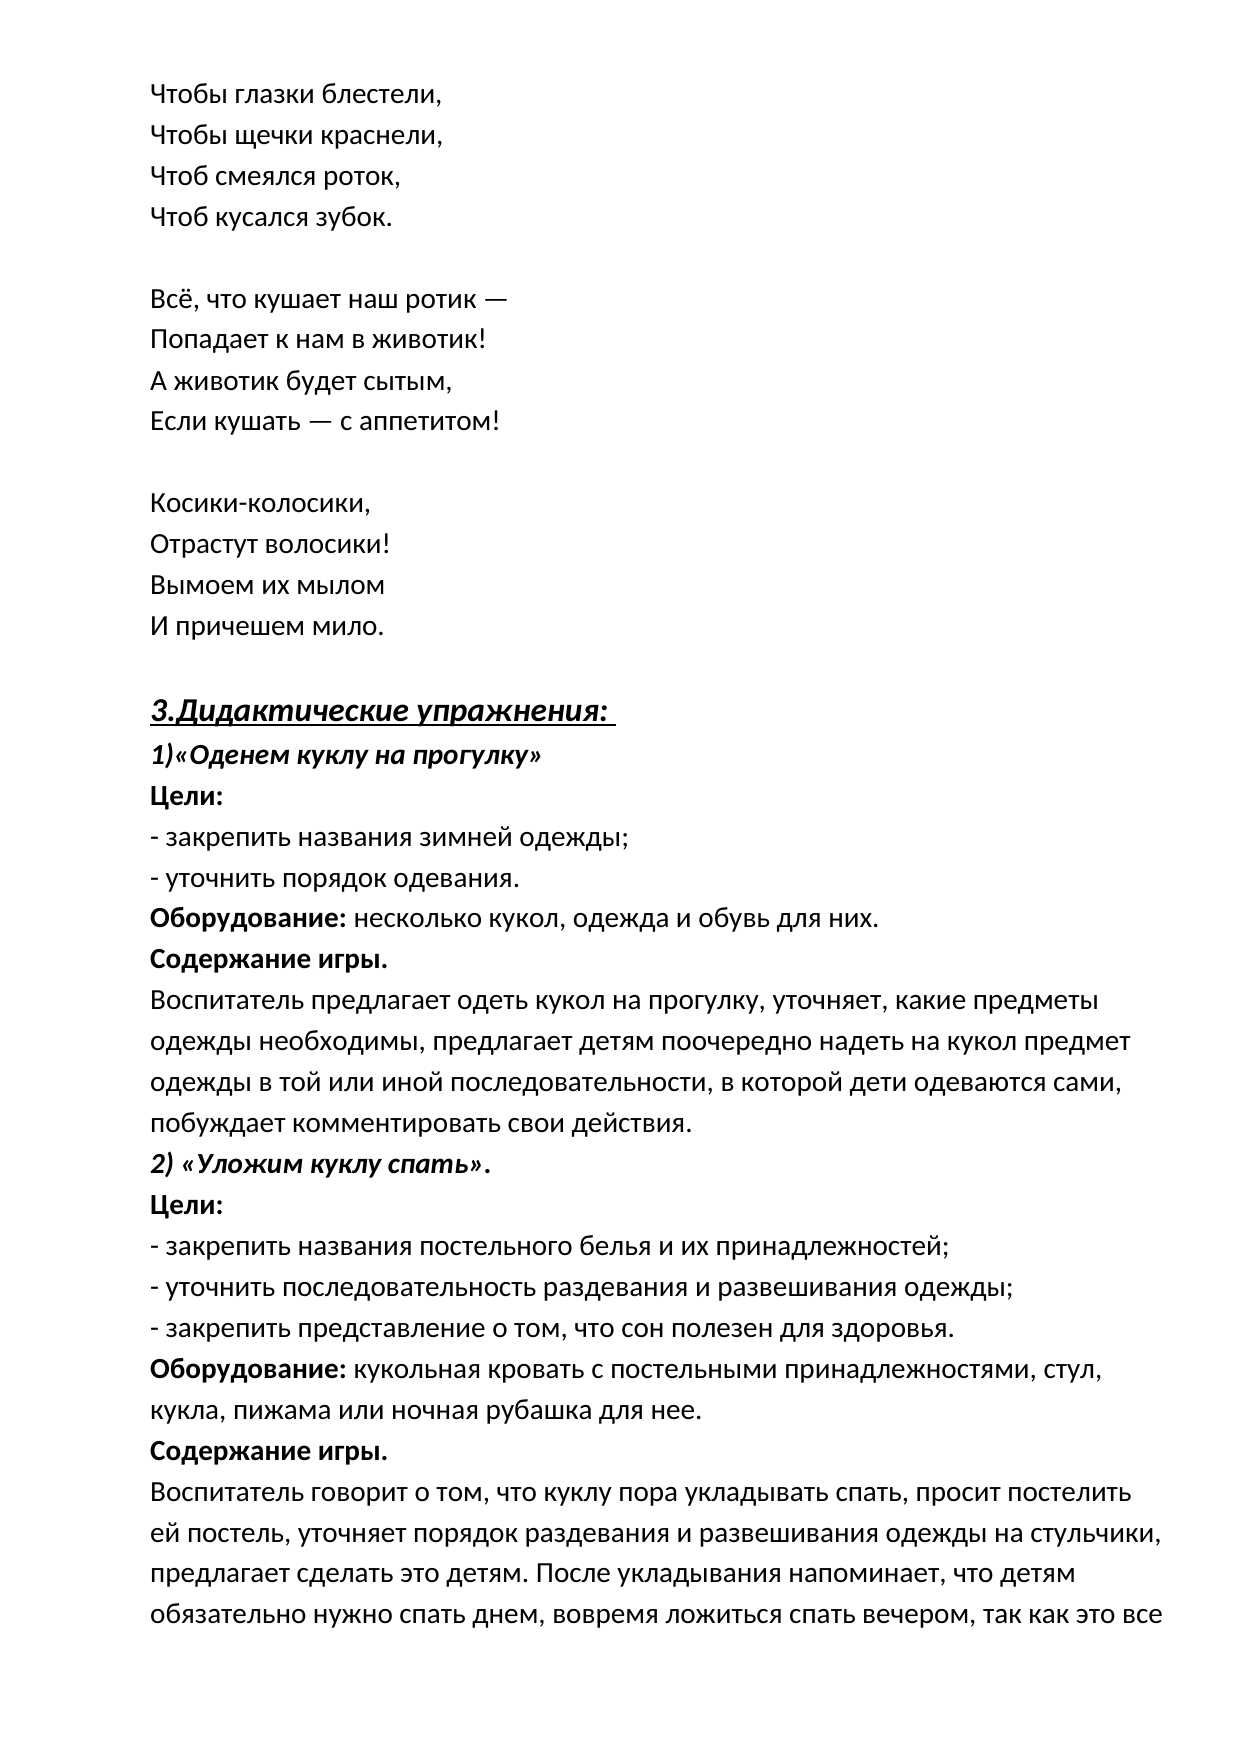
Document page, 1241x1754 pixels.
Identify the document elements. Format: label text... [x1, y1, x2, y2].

list 2) «Уложим куклу спать». [150, 1145, 1165, 1181]
list И причешем мило. [150, 607, 1165, 643]
list Цели: [150, 1186, 1165, 1222]
list - закрепить представление о том, что сон полезен для здоровья. [150, 1309, 1165, 1344]
list - уточнить порядок одевания. [150, 859, 1165, 894]
list Содержание игры. [150, 941, 1165, 976]
list Всё, что кушает наш ротик — [150, 280, 1165, 315]
list Содержание игры. [150, 1432, 1165, 1467]
list Чтобы щечки краснели, [150, 116, 1165, 152]
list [150, 1473, 1165, 1631]
list Оборудование: кукольная кровать с постельными принадлежностями, стул, кукла, пижама или ночная рубашка для нее. [150, 1350, 1165, 1426]
list Если кушать — с аппетитом! [150, 402, 1165, 438]
list Отрастут волосики! [150, 525, 1165, 561]
list Цели: [150, 777, 1165, 812]
list - закрепить названия зимней одежды; [150, 818, 1165, 853]
list Оборудование: несколько кукол, одежда и обувь для них. [150, 899, 1165, 935]
list Косики-колосики, [150, 484, 1165, 520]
list Воспитатель предлагает одеть кукол на прогулку, уточняет, какие предметы одежды необходимы, предлагает детям поочередно надеть на кукол предмет одежды в той или иной последовательности, в которой дети одеваются сами, побуждает комментировать свои действия. [150, 981, 1165, 1140]
list 1)«Оденем куклу на прогулку» [150, 736, 1165, 771]
list - закрепить названия постельного белья и их принадлежностей; [150, 1227, 1165, 1263]
list Попадает к нам в животик! [150, 321, 1165, 356]
list А животик будет сытым, [150, 362, 1165, 397]
list Вымоем их мылом [150, 566, 1165, 602]
list Чтоб кусался зубок. [150, 198, 1165, 233]
list Чтоб смеялся роток, [150, 157, 1165, 192]
list - уточнить последовательность раздевания и развешивания одежды; [150, 1268, 1165, 1304]
list 3.Дидактические упражнения: [150, 689, 1165, 730]
list Чтобы глазки блестели, [150, 75, 1165, 111]
